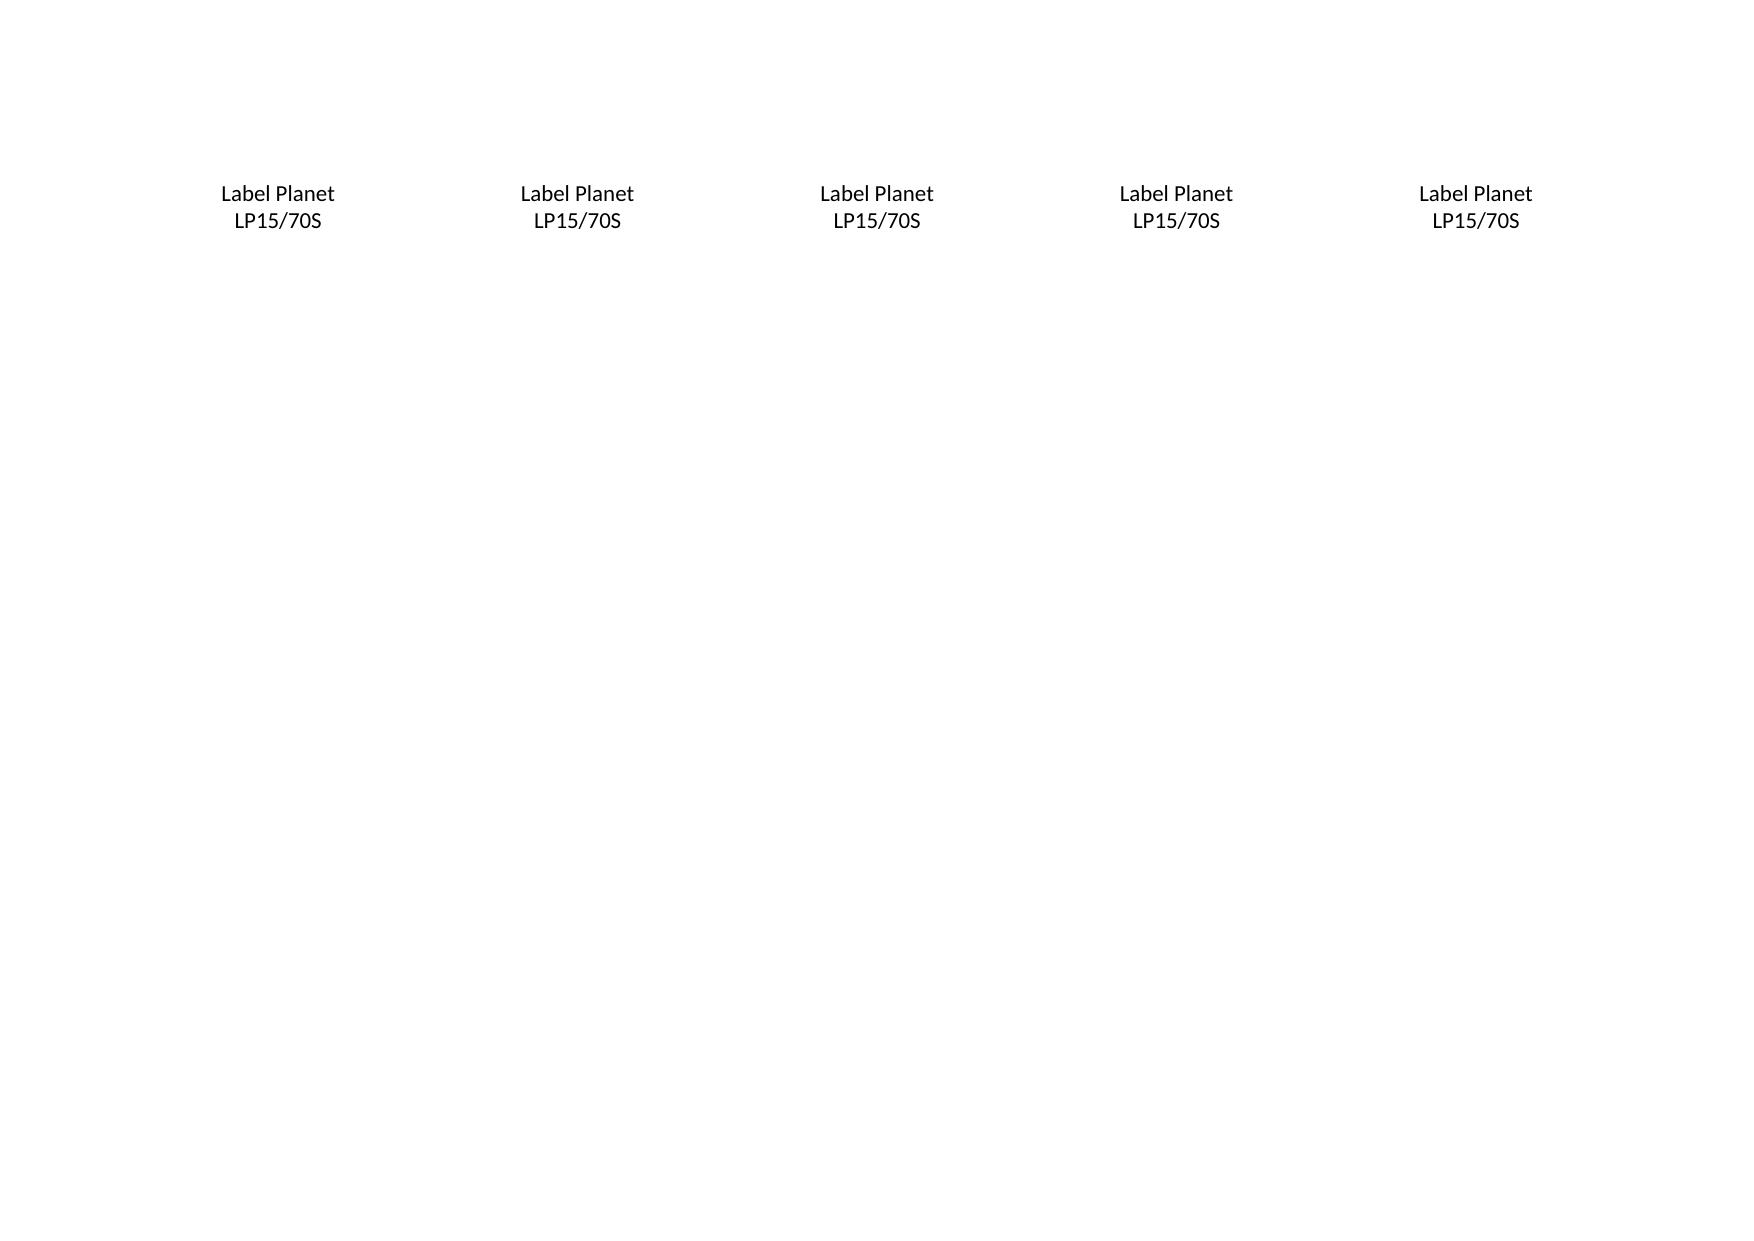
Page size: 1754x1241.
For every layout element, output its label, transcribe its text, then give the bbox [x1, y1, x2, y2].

table_cell Label Planet LP15/70S [128, 0, 428, 413]
table_cell Label Planet LP15/70S [428, 0, 727, 413]
table_cell Label Planet LP15/70S [727, 0, 1027, 413]
table_cell Label Planet LP15/70S [1326, 0, 1626, 413]
table_cell Label Planet LP15/70S [1027, 0, 1326, 413]
